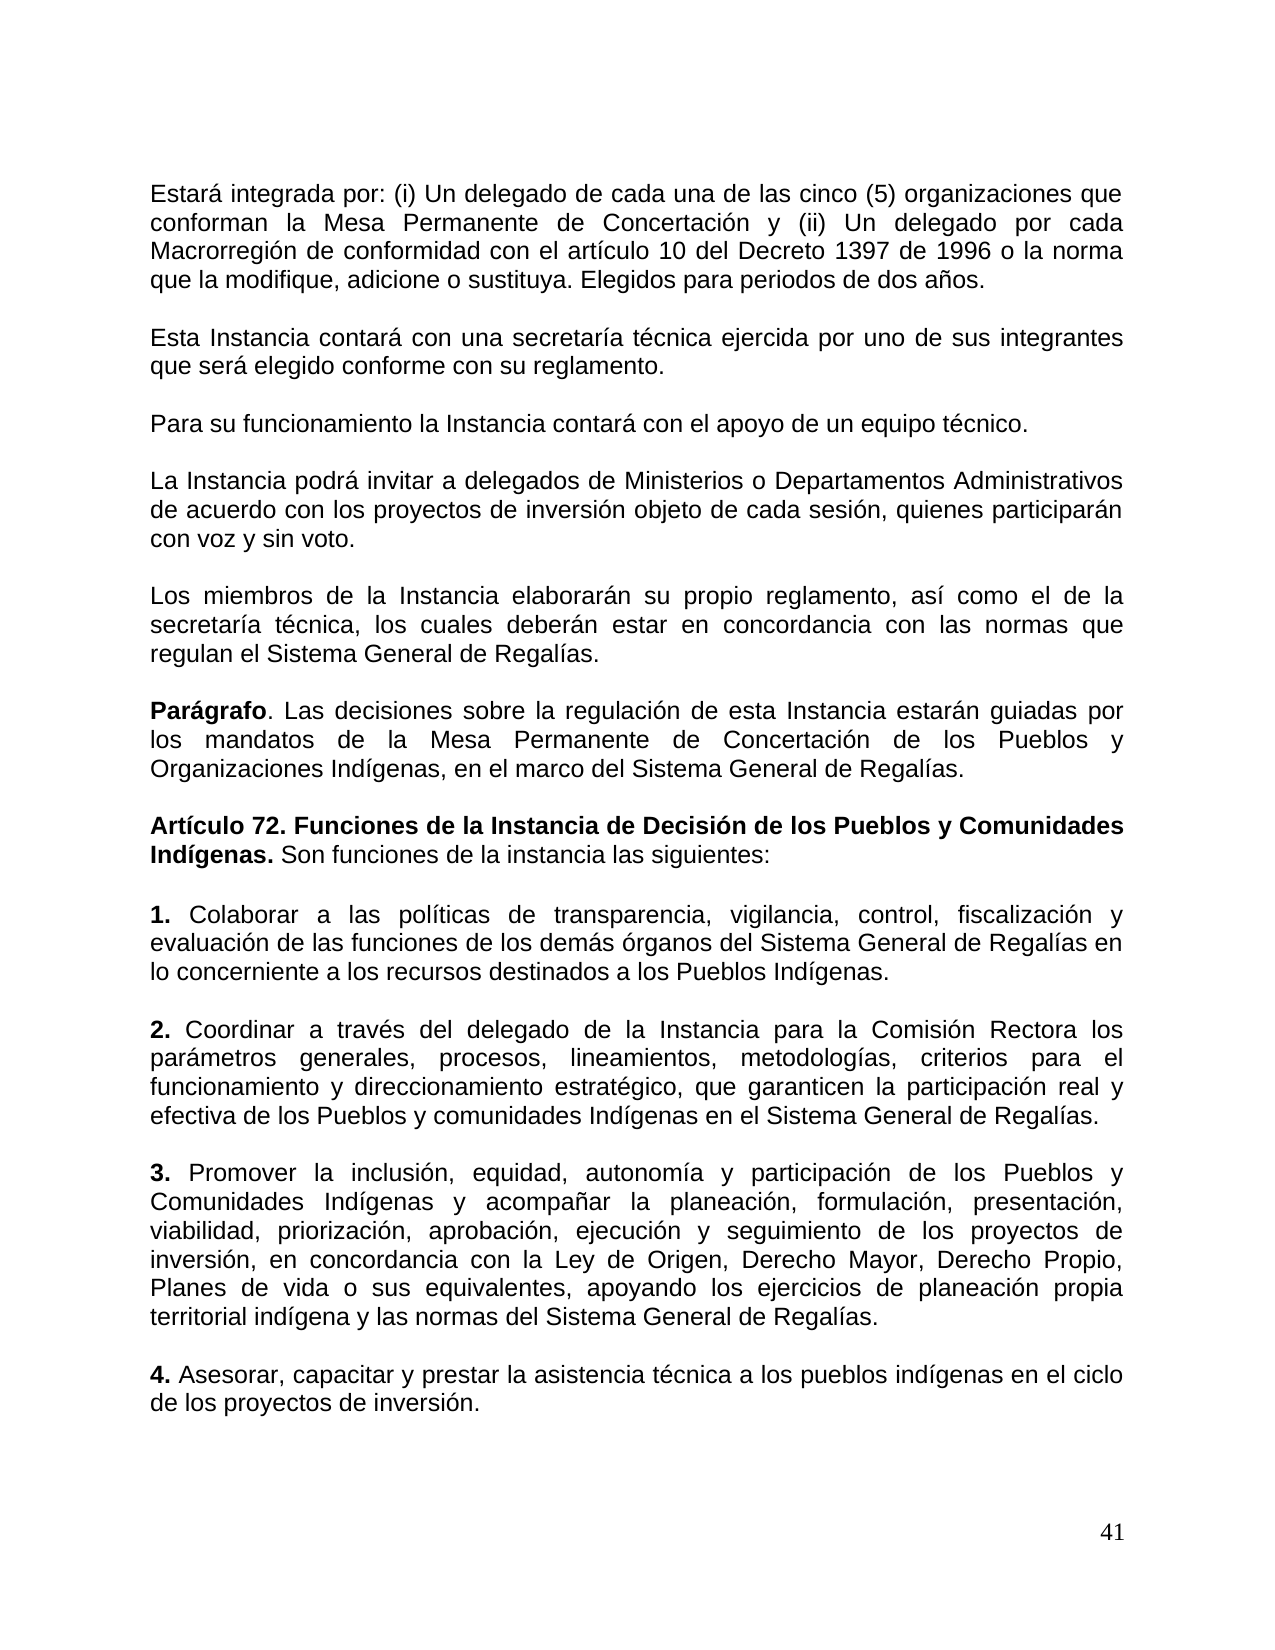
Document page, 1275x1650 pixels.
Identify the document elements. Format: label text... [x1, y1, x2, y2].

text 3. Promover la inclusión, equidad, autonomía y participación de los Pueblos y Comunidades Indígenas y acompañar la planeación, formulación, presentación, viabilidad, priorización, aprobación, ejecución y seguimiento de los proyectos de inversión, en concordancia con la Ley de Origen, Derecho Mayor, Derecho Propio, Planes de vida o sus equivalentes, apoyando los ejercicios de planeación propia territorial indígena y las normas del Sistema General de Regalías. [150, 1158, 1125, 1331]
text Los miembros de la Instancia elaborarán su propio reglamento, así como el de la secretaría técnica, los cuales deberán estar en concordancia con las normas que regulan el Sistema General de Regalías. [150, 581, 1125, 667]
text Estará integrada por: (i) Un delegado de cada una de las cinco (5) organizaciones que conforman la Mesa Permanente de Concertación y (ii) Un delegado por cada Macrorregión de conformidad con el artículo 10 del Decreto 1397 de 1996 o la norma que la modifique, adicione o sustituya. Elegidos para periodos de dos años. [150, 179, 1125, 294]
text La Instancia podrá invitar a delegados de Ministerios o Departamentos Administrativos de acuerdo con los proyectos de inversión objeto de cada sesión, quienes participarán con voz y sin voto. [150, 466, 1125, 552]
text Artículo 72. Funciones de la Instancia de Decisión de los Pueblos y Comunidades Indígenas. Son funciones de la instancia las siguientes: [150, 811, 1125, 869]
text Parágrafo. Las decisiones sobre la regulación de esta Instancia estarán guiadas por los mandatos de la Mesa Permanente de Concertación de los Pueblos y Organizaciones Indígenas, en el marco del Sistema General de Regalías. [150, 696, 1125, 782]
text 4. Asesorar, capacitar y prestar la asistencia técnica a los pueblos indígenas en el ciclo de los proyectos de inversión. [150, 1359, 1125, 1417]
text 1. Colaborar a las políticas de transparencia, vigilancia, control, fiscalización y evaluación de las funciones de los demás órganos del Sistema General de Regalías en lo concerniente a los recursos destinados a los Pueblos Indígenas. [150, 899, 1125, 986]
text 2. Coordinar a través del delegado de la Instancia para la Comisión Rectora los parámetros generales, procesos, lineamientos, metodologías, criterios para el funcionamiento y direccionamiento estratégico, que garanticen la participación real y efectiva de los Pueblos y comunidades Indígenas en el Sistema General de Regalías. [150, 1014, 1125, 1129]
text Para su funcionamiento la Instancia contará con el apoyo de un equipo técnico. [150, 409, 1125, 437]
text Esta Instancia contará con una secretaría técnica ejercida por uno de sus integrantes que será elegido conforme con su reglamento. [150, 322, 1125, 380]
